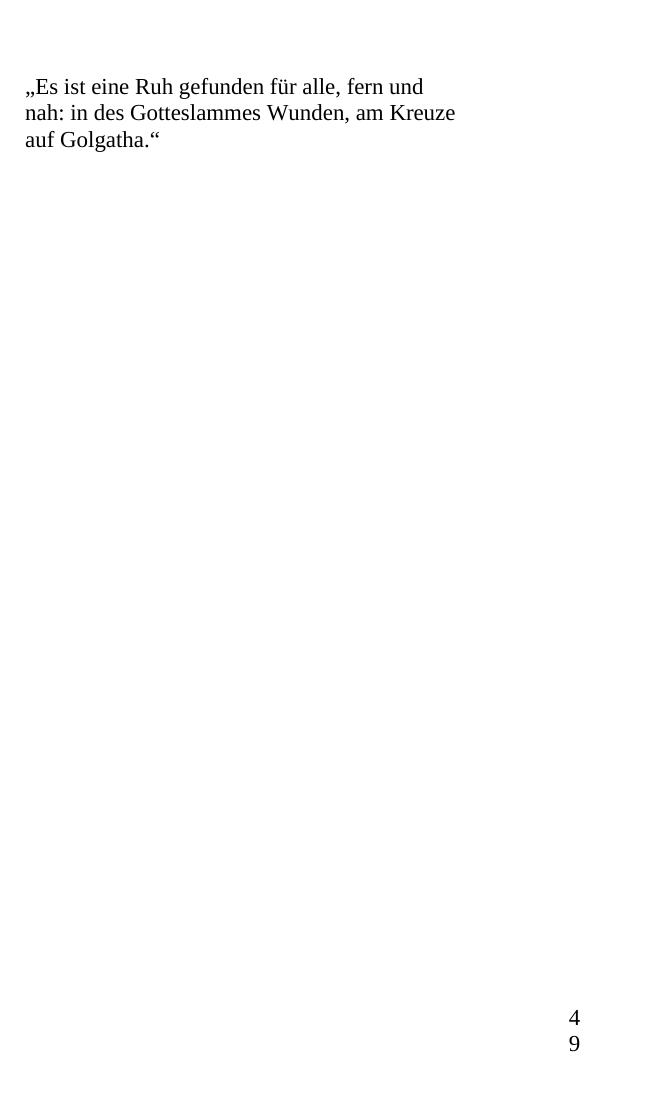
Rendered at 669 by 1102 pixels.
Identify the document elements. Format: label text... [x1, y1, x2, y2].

text „Es ist eine Ruh gefunden für alle, fern und nah: in des Gotteslammes Wunden, am Kreuze auf Golgatha.“ [25, 73, 467, 153]
